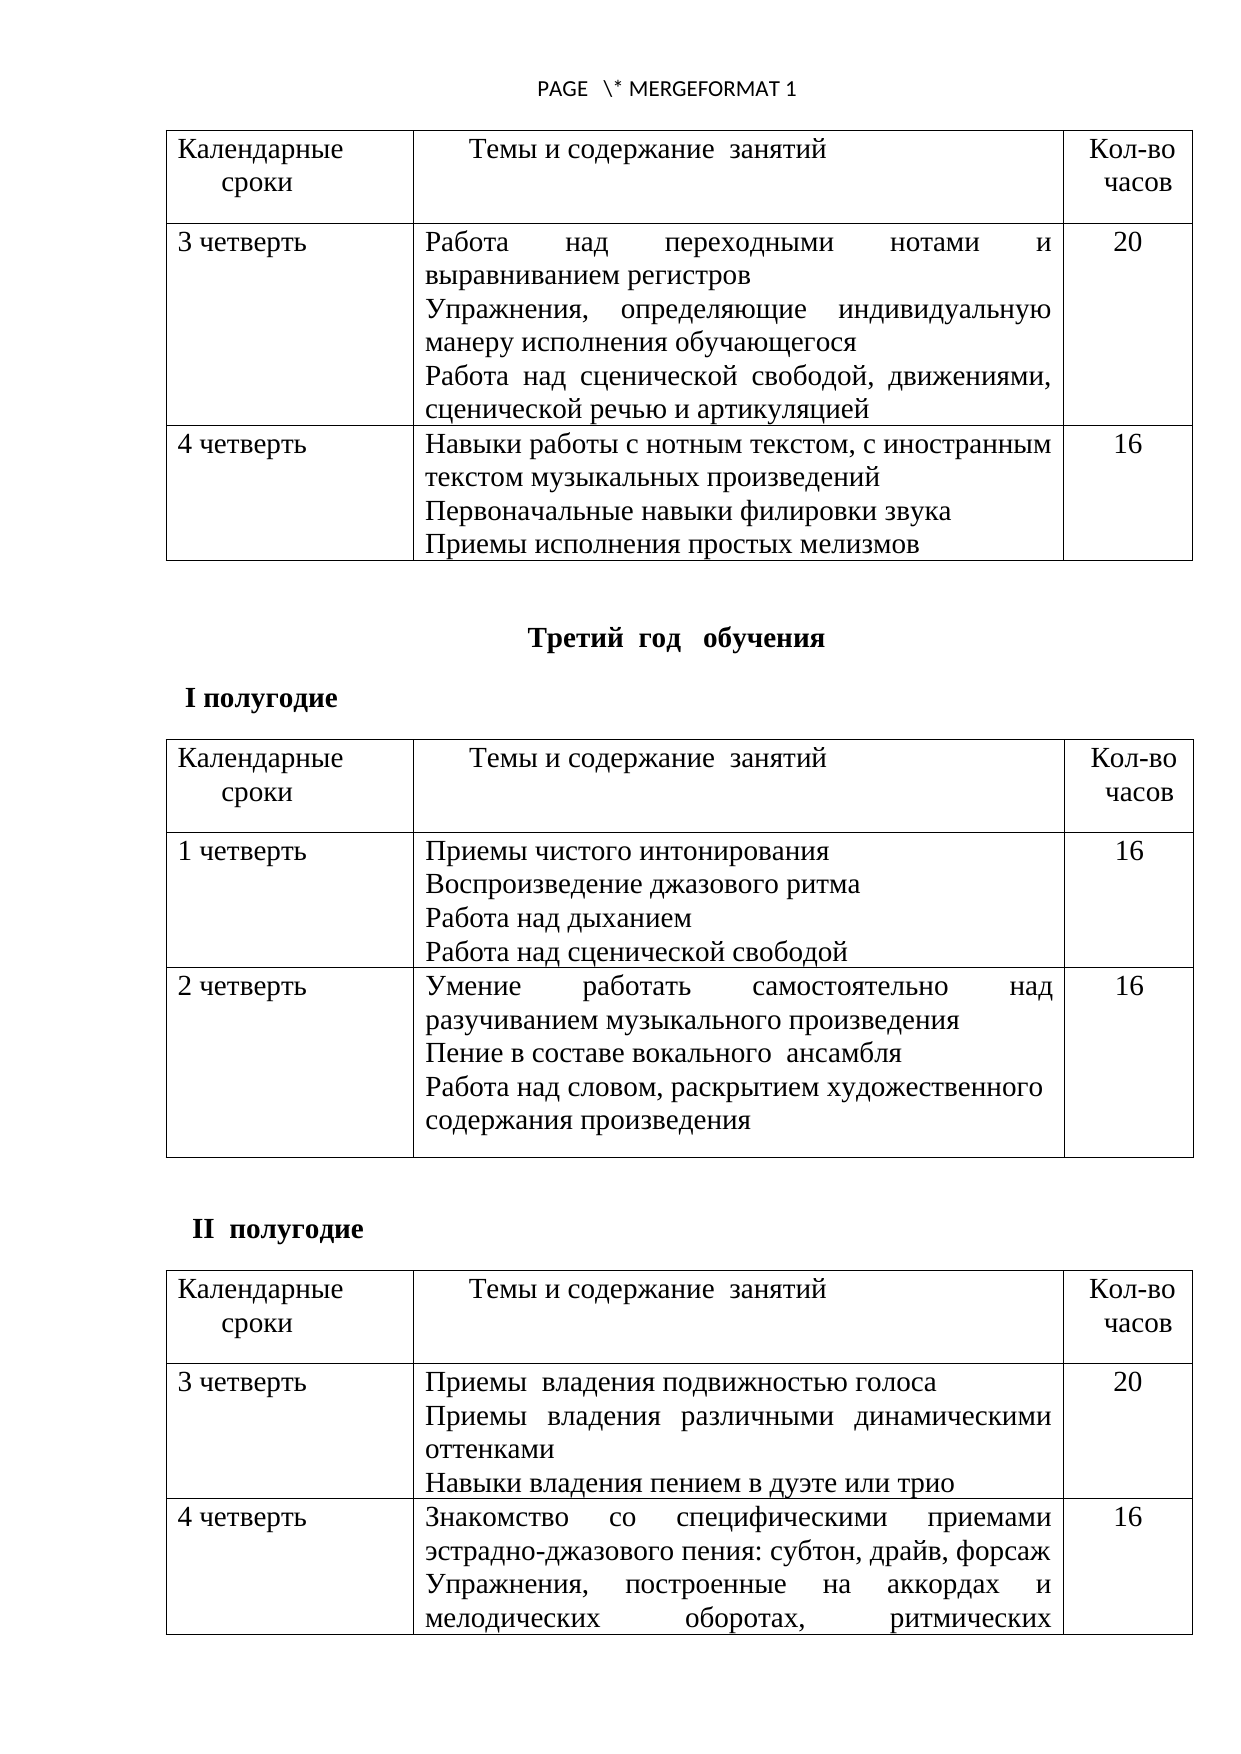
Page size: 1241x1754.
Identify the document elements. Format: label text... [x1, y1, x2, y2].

table_cell 16 [1065, 968, 1193, 1157]
table_cell Работа над переходными нотами и выравниванием регистров Упражнения, определяющие индивидуальную манеру исполнения обучающегося Работа над сценической свободой, движениями, сценической речью и артикуляцией [414, 224, 1063, 425]
table_header Кол-во часов [1064, 131, 1192, 223]
table_cell 3 четверть [167, 1364, 413, 1498]
text II полугодие [177, 1211, 1152, 1244]
table_header Кол-во часов [1065, 740, 1193, 832]
table_cell 20 [1064, 1364, 1192, 1498]
table_header Календарные сроки [167, 131, 413, 223]
table_cell Приемы владения подвижностью голоса Приемы владения различными динамическими оттенками Навыки владения пением в дуэте или трио [414, 1364, 1063, 1498]
table_cell 1 четверть [167, 833, 413, 967]
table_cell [414, 1499, 1063, 1633]
text I полугодие [177, 680, 1152, 713]
table_cell 16 [1064, 426, 1192, 560]
table_cell 4 четверть [167, 1499, 413, 1633]
table_header Темы и содержание занятий [414, 1271, 1063, 1363]
table_cell Умение работать самостоятельно над разучиванием музыкального произведения Пение в составе вокального ансамбля Работа над словом, раскрытием художественного содержания произведения [414, 968, 1064, 1157]
table_cell 16 [1065, 833, 1193, 967]
table_header Темы и содержание занятий [414, 740, 1064, 832]
table_cell 3 четверть [167, 224, 413, 425]
table_cell 4 четверть [167, 426, 413, 560]
table_cell 20 [1064, 224, 1192, 425]
table_cell Навыки работы с нотным текстом, с иностранным текстом музыкальных произведений Первоначальные навыки филировки звука Приемы исполнения простых мелизмов [414, 426, 1063, 560]
table_header Кол-во часов [1064, 1271, 1192, 1363]
table_cell 16 [1064, 1499, 1192, 1633]
table_header Календарные сроки [167, 740, 413, 832]
table_header Календарные сроки [167, 1271, 413, 1363]
table_cell Приемы чистого интонирования Воспроизведение джазового ритма Работа над дыханием Работа над сценической свободой [414, 833, 1064, 967]
text Третий год обучения [177, 621, 1152, 654]
table_cell 2 четверть [167, 968, 413, 1157]
table_header Темы и содержание занятий [414, 131, 1063, 223]
